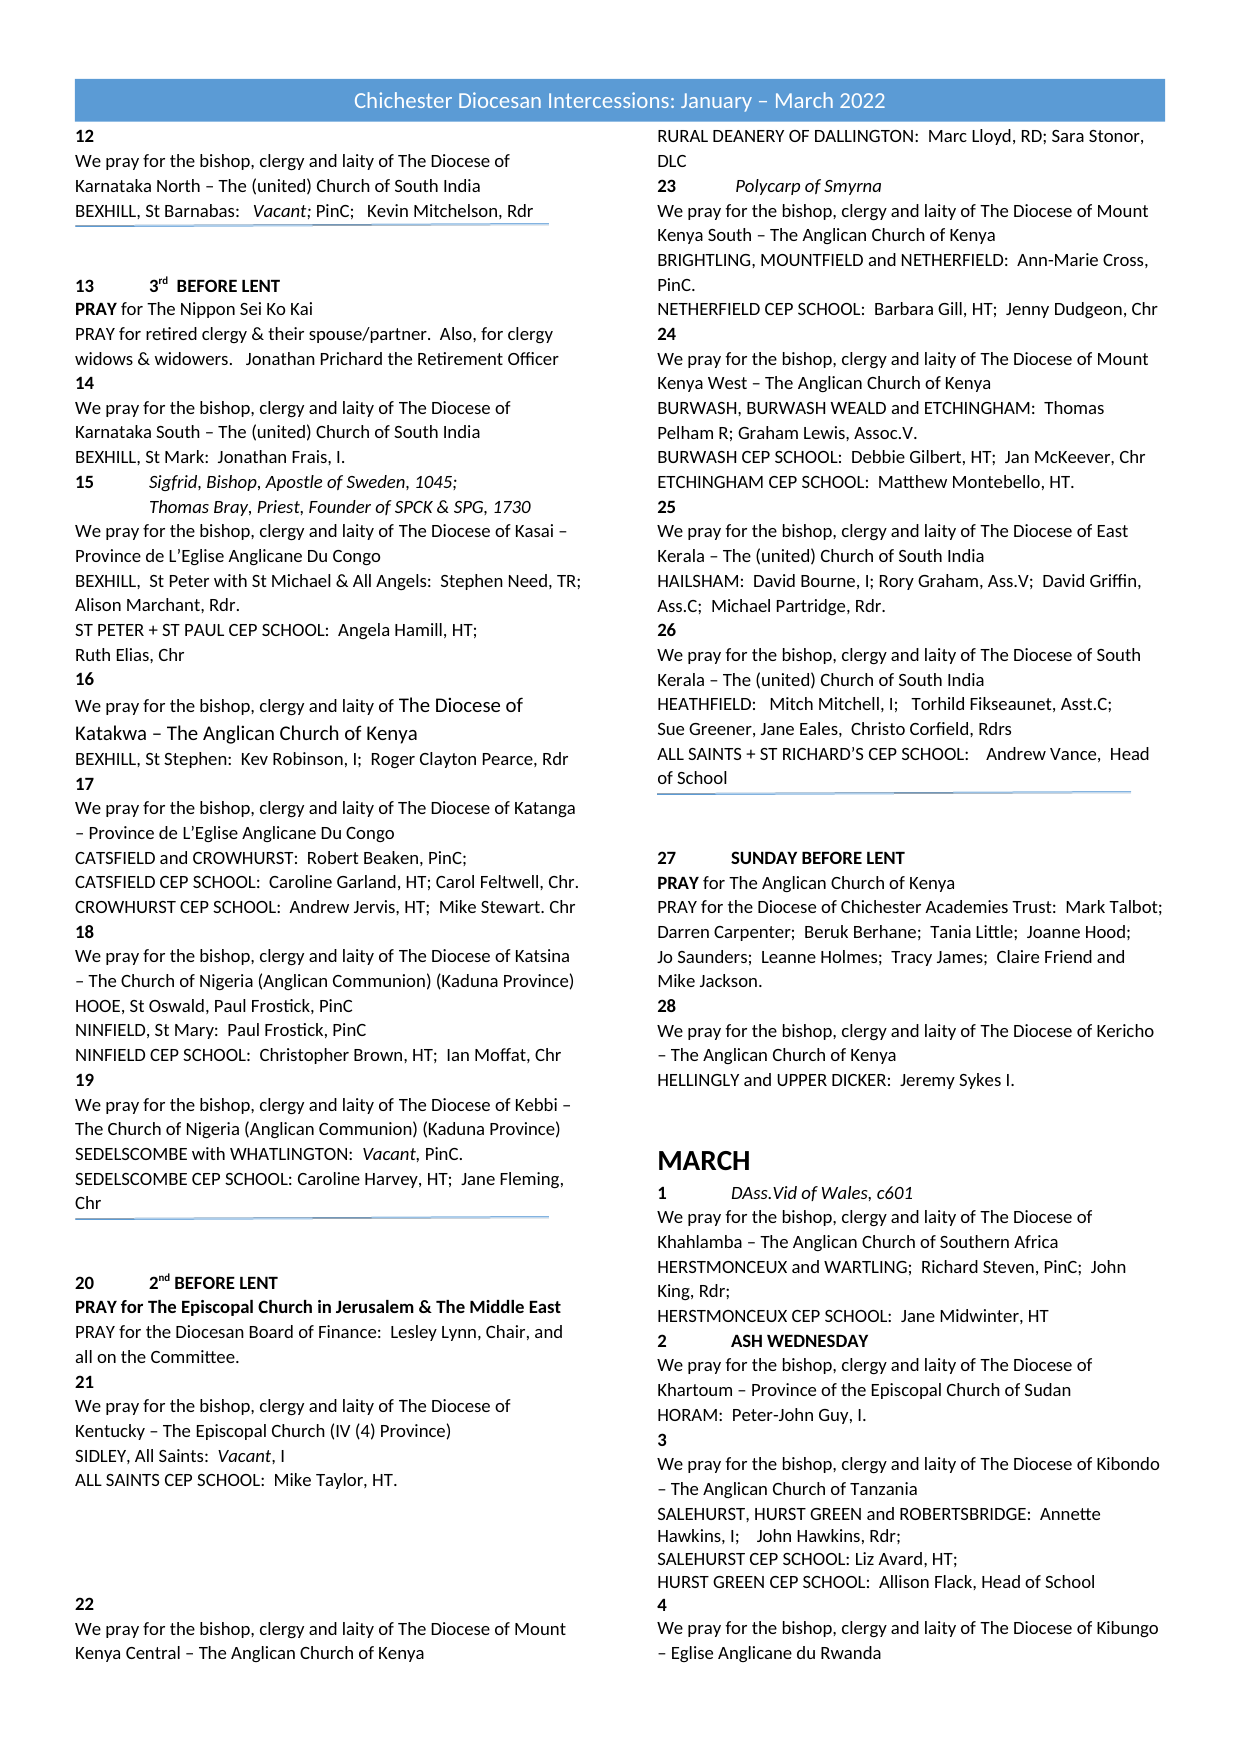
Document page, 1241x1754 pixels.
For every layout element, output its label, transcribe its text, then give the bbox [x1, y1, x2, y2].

text BEXHILL, St Stephen: Kev Robinson, I; Roger Clayton Pearce, Rdr [75, 747, 583, 770]
text RURAL DEANERY OF DALLINGTON: Marc Lloyd, RD; Sara Stonor, DLC [657, 122, 1165, 172]
text We pray for the bishop, clergy and laity of The Diocese of East Kerala – The (united) Church of South India [657, 520, 1165, 567]
text We pray for the bishop, clergy and laity of The Diocese of South Kerala – The (united) Church of South India [657, 643, 1165, 691]
text Sue Greener, Jane Eales, Christo Corfield, Rdrs [657, 717, 1165, 740]
text 24 [657, 322, 1165, 345]
text We pray for the bishop, clergy and laity of The Diocese of Katakwa – The Anglican Church of Kenya [75, 692, 583, 745]
text BEXHILL, St Barnabas: Vacant; PinC; Kevin Mitchelson, Rdr [75, 199, 583, 222]
text 18 [75, 920, 583, 943]
text 27 SUNDAY BEFORE LENT [657, 846, 1165, 869]
text 14 [75, 371, 583, 394]
text 17 [75, 772, 583, 795]
text PRAY for The Anglican Church of Kenya [657, 871, 1165, 894]
text HOOE, St Oswald, Paul Frostick, PinC [75, 994, 583, 1017]
text 1 DAss.Vid of Wales, c601 [657, 1181, 1165, 1204]
text Jo Saunders; Leanne Holmes; Tracy James; Claire Friend and Mike Jackson. [657, 945, 1165, 992]
text PRAY for The Episcopal Church in Jerusalem & The Middle East [75, 1296, 583, 1319]
text We pray for the bishop, clergy and laity of The Diocese of Kasai – Province de L’Eglise Anglicane Du Congo [75, 519, 583, 567]
text SALEHURST CEP SCHOOL: Liz Avard, HT; [657, 1548, 1165, 1571]
text PRAY for the Diocese of Chichester Academies Trust: Mark Talbot; Darren Carpenter; Beruk Berhane; Tania Little; Joanne Hood; [657, 896, 1165, 943]
text We pray for the bishop, clergy and laity of The Diocese of Khartoum – Province of the Episcopal Church of Sudan [657, 1354, 1165, 1401]
text We pray for the bishop, clergy and laity of The Diocese of Kibungo – Eglise Anglicane du Rwanda [657, 1616, 1165, 1664]
text HERSTMONCEUX CEP SCHOOL: Jane Midwinter, HT [657, 1304, 1165, 1327]
picture [75, 223, 549, 227]
text SIDLEY, All Saints: Vacant, I [75, 1444, 583, 1467]
text PRAY for retired clergy & their spouse/partner. Also, for clergy widows & widowers. Jonathan Prichard the Retirement Officer [75, 322, 583, 369]
text BEXHILL, St Mark: Jonathan Frais, I. [75, 445, 583, 468]
text HEATHFIELD: Mitch Mitchell, I; Torhild Fikseaunet, Asst.C; [657, 692, 1165, 715]
text 26 [657, 618, 1165, 641]
text We pray for the bishop, clergy and laity of The Diocese of Karnataka South – The (united) Church of South India [75, 396, 583, 444]
text 25 [657, 495, 1165, 518]
text We pray for the bishop, clergy and laity of The Diocese of Kebbi – The Church of Nigeria (Anglican Communion) (Kaduna Province) [75, 1093, 583, 1140]
text ALL SAINTS + ST RICHARD’S CEP SCHOOL: Andrew Vance, Head of School [657, 742, 1165, 789]
picture [657, 791, 1132, 795]
text CROWHURST CEP SCHOOL: Andrew Jervis, HT; Mike Stewart. Chr [75, 895, 583, 918]
text BEXHILL, St Peter with St Michael & All Angels: Stephen Need, TR; Alison Marchant, Rdr. [75, 569, 583, 616]
text We pray for the bishop, clergy and laity of The Diocese of Mount Kenya West – The Anglican Church of Kenya [657, 347, 1165, 394]
text BRIGHTLING, MOUNTFIELD and NETHERFIELD: Ann-Marie Cross, PinC. [657, 248, 1165, 296]
text 16 [75, 668, 583, 691]
text We pray for the bishop, clergy and laity of The Diocese of Mount Kenya Central – The Anglican Church of Kenya [75, 1617, 583, 1664]
text 15 Sigfrid, Bishop, Apostle of Sweden, 1045; [75, 470, 583, 493]
text 4 [657, 1593, 1165, 1616]
list 13 3rd BEFORE LENT [75, 274, 583, 297]
text ETCHINGHAM CEP SCHOOL: Matthew Montebello, HT. [657, 470, 1165, 493]
text We pray for the bishop, clergy and laity of The Diocese of Kericho – The Anglican Church of Kenya [657, 1019, 1165, 1067]
text SALEHURST, HURST GREEN and ROBERTSBRIDGE: Annette Hawkins, I; John Hawkins, Rdr; [657, 1502, 1165, 1548]
text ST PETER + ST PAUL CEP SCHOOL: Angela Hamill, HT; [75, 618, 583, 641]
text HELLINGLY and UPPER DICKER: Jeremy Sykes I. [657, 1068, 1165, 1091]
text NINFIELD, St Mary: Paul Frostick, PinC [75, 1019, 583, 1042]
text 21 [75, 1370, 583, 1393]
text MARCH [657, 1142, 1165, 1178]
text ALL SAINTS CEP SCHOOL: Mike Taylor, HT. [75, 1468, 583, 1491]
text SEDELSCOMBE with WHATLINGTON: Vacant, PinC. [75, 1142, 583, 1165]
text BURWASH CEP SCHOOL: Debbie Gilbert, HT; Jan McKeever, Chr [657, 446, 1165, 468]
text 3 [657, 1428, 1165, 1451]
text We pray for the bishop, clergy and laity of The Diocese of Khahlamba – The Anglican Church of Southern Africa [657, 1206, 1165, 1253]
text HURST GREEN CEP SCHOOL: Allison Flack, Head of School [657, 1571, 1165, 1593]
text BURWASH, BURWASH WEALD and ETCHINGHAM: Thomas Pelham R; Graham Lewis, Assoc.V. [657, 396, 1165, 444]
text PRAY for The Nippon Sei Ko Kai [75, 297, 583, 320]
text We pray for the bishop, clergy and laity of The Diocese of Kibondo – The Anglican Church of Tanzania [657, 1452, 1165, 1500]
text We pray for the bishop, clergy and laity of The Diocese of Katsina – The Church of Nigeria (Anglican Communion) (Kaduna Province) [75, 944, 583, 992]
text NETHERFIELD CEP SCHOOL: Barbara Gill, HT; Jenny Dudgeon, Chr [657, 297, 1165, 320]
picture [75, 1216, 549, 1220]
text HERSTMONCEUX and WARTLING; Richard Steven, PinC; John King, Rdr; [657, 1255, 1165, 1302]
text We pray for the bishop, clergy and laity of The Diocese of Katanga – Province de L’Eglise Anglicane Du Congo [75, 796, 583, 844]
text 22 [75, 1592, 583, 1615]
text 12 [75, 122, 583, 148]
text HORAM: Peter-John Guy, I. [657, 1403, 1165, 1426]
text Thomas Bray, Priest, Founder of SPCK & SPG, 1730 [75, 495, 583, 518]
text 2 ASH WEDNESDAY [657, 1329, 1165, 1352]
text Ruth Elias, Chr [75, 643, 583, 666]
text We pray for the bishop, clergy and laity of The Diocese of Kentucky – The Episcopal Church (IV (4) Province) [75, 1394, 583, 1442]
text 19 [75, 1068, 583, 1091]
text SEDELSCOMBE CEP SCHOOL: Caroline Harvey, HT; Jane Fleming, Chr [75, 1167, 583, 1214]
text NINFIELD CEP SCHOOL: Christopher Brown, HT; Ian Moffat, Chr [75, 1043, 583, 1066]
text HAILSHAM: David Bourne, I; Rory Graham, Ass.V; David Griffin, Ass.C; Michael Partridge, Rdr. [657, 569, 1165, 617]
text 28 [657, 994, 1165, 1017]
text CATSFIELD CEP SCHOOL: Caroline Garland, HT; Carol Feltwell, Chr. [75, 871, 583, 893]
text 20 2nd BEFORE LENT [75, 1271, 583, 1294]
text We pray for the bishop, clergy and laity of The Diocese of Karnataka North – The (united) Church of South India [75, 149, 583, 197]
text CATSFIELD and CROWHURST: Robert Beaken, PinC; [75, 846, 583, 869]
text We pray for the bishop, clergy and laity of The Diocese of Mount Kenya South – The Anglican Church of Kenya [657, 199, 1165, 246]
text 23 Polycarp of Smyrna [657, 174, 1165, 197]
text PRAY for the Diocesan Board of Finance: Lesley Lynn, Chair, and all on the Committee. [75, 1320, 583, 1368]
